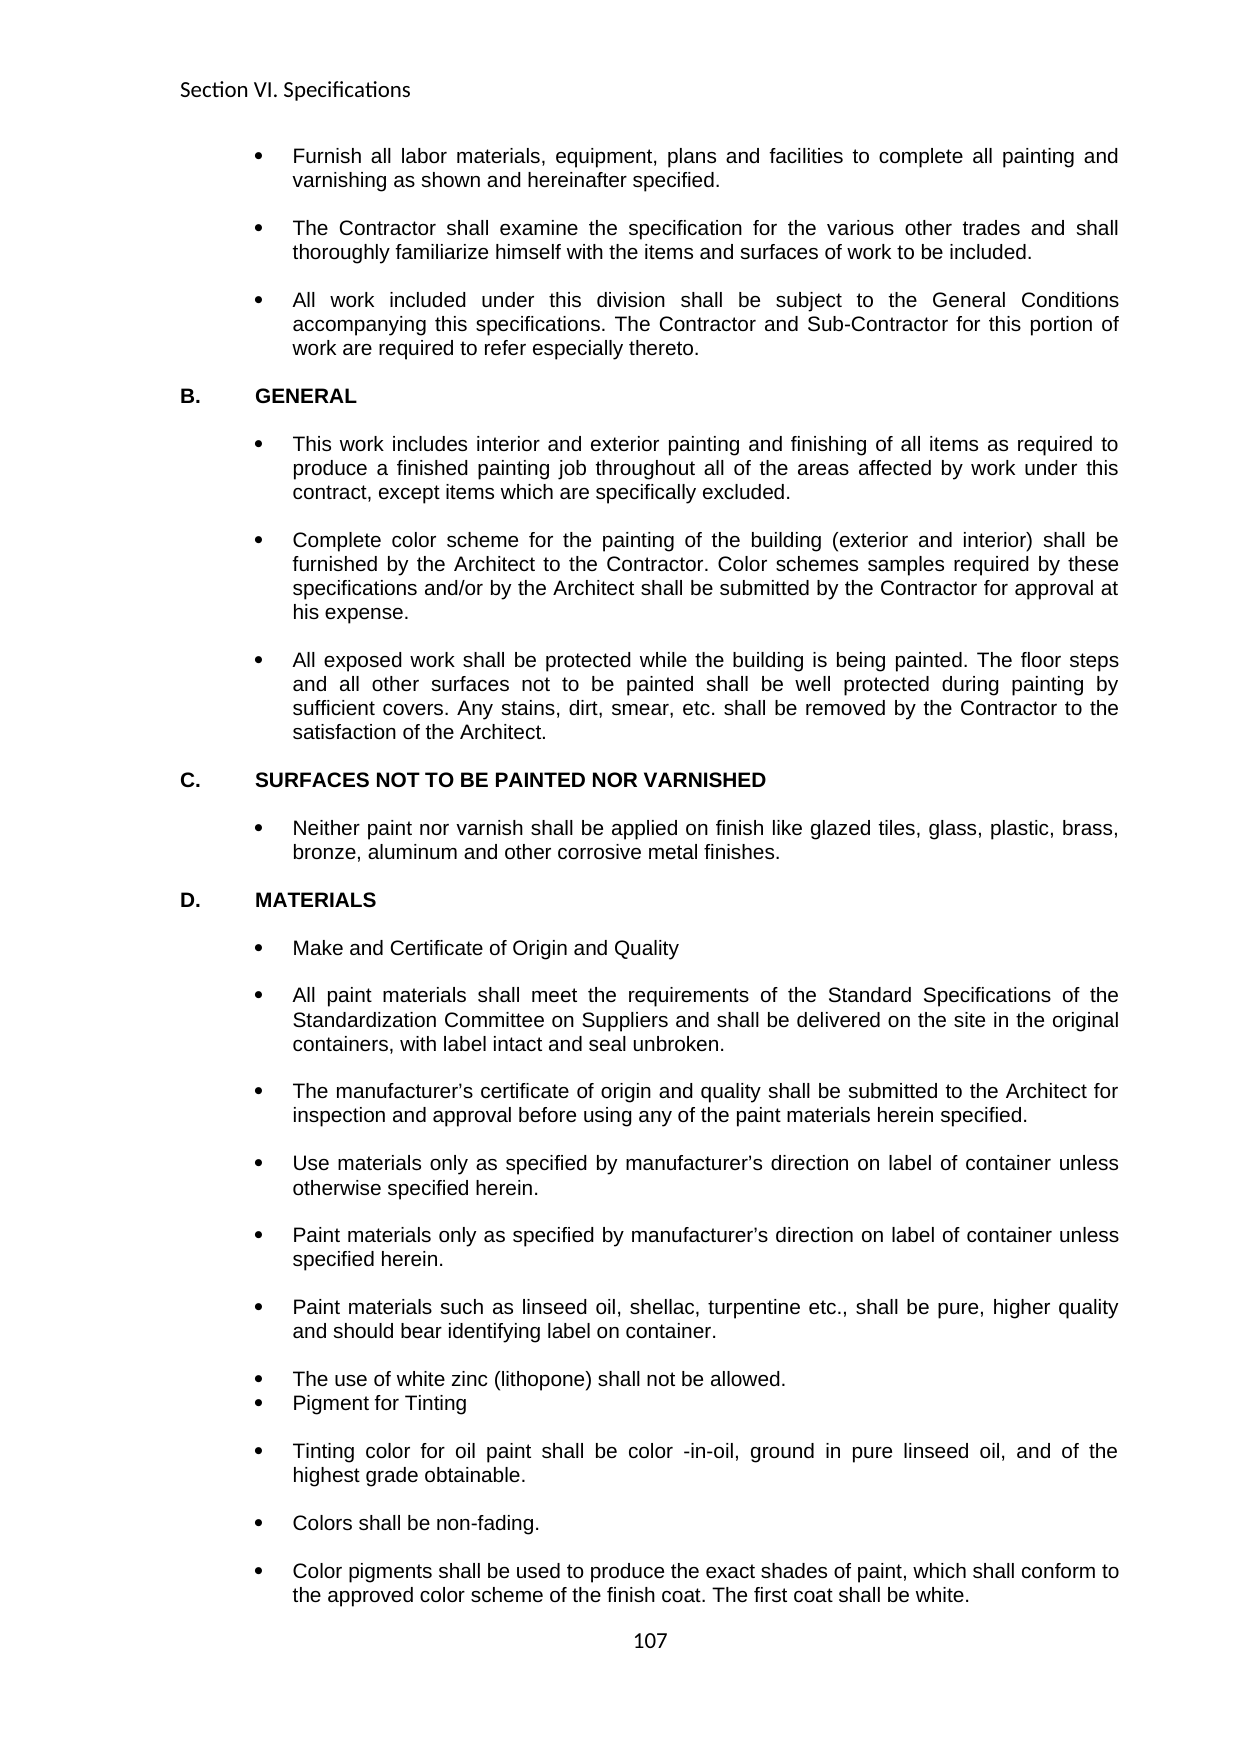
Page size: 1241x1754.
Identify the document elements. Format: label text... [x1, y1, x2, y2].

list Colors shall be non-fading. [255, 1511, 1120, 1535]
list The manufacturer’s certificate of origin and quality shall be submitted to the Architect for inspection and approval before using any of the paint materials herein specified. [255, 1079, 1120, 1127]
text B. GENERAL [180, 384, 1120, 408]
list Pigment for Tinting [255, 1391, 1120, 1415]
list Color pigments shall be used to produce the exact shades of paint, which shall conform to the approved color scheme of the finish coat. The first coat shall be white. [255, 1559, 1120, 1607]
list Paint materials only as specified by manufacturer’s direction on label of container unless specified herein. [255, 1223, 1120, 1271]
list All paint materials shall meet the requirements of the Standard Specifications of the Standardization Committee on Suppliers and shall be delivered on the site in the original containers, with label intact and seal unbroken. [255, 983, 1120, 1055]
list The use of white zinc (lithopone) shall not be allowed. [255, 1367, 1120, 1391]
list All exposed work shall be protected while the building is being painted. The floor steps and all other surfaces not to be painted shall be well protected during painting by sufficient covers. Any stains, dirt, smear, etc. shall be removed by the Contractor to the satisfaction of the Architect. [255, 648, 1120, 743]
list This work includes interior and exterior painting and finishing of all items as required to produce a finished painting job throughout all of the areas affected by work under this contract, except items which are specifically excluded. [255, 432, 1120, 504]
list Use materials only as specified by manufacturer’s direction on label of container unless otherwise specified herein. [255, 1151, 1120, 1199]
list Paint materials such as linseed oil, shellac, turpentine etc., shall be pure, higher quality and should bear identifying label on container. [255, 1295, 1120, 1343]
list Tinting color for oil paint shall be color -in-oil, ground in pure linseed oil, and of the highest grade obtainable. [255, 1439, 1120, 1487]
list All work included under this division shall be subject to the General Conditions accompanying this specifications. The Contractor and Sub-Contractor for this portion of work are required to refer especially thereto. [255, 288, 1120, 360]
text C. SURFACES NOT TO BE PAINTED NOR VARNISHED [180, 767, 1120, 791]
list Make and Certificate of Origin and Quality [255, 935, 1120, 959]
list Furnish all labor materials, equipment, plans and facilities to complete all painting and varnishing as shown and hereinafter specified. [255, 144, 1120, 192]
list Neither paint nor varnish shall be applied on finish like glazed tiles, glass, plastic, brass, bronze, aluminum and other corrosive metal finishes. [255, 815, 1120, 863]
list The Contractor shall examine the specification for the various other trades and shall thoroughly familiarize himself with the items and surfaces of work to be included. [255, 216, 1120, 264]
text D. MATERIALS [180, 887, 1120, 911]
list Complete color scheme for the painting of the building (exterior and interior) shall be furnished by the Architect to the Contractor. Color schemes samples required by these specifications and/or by the Architect shall be submitted by the Contractor for approval at his expense. [255, 528, 1120, 624]
